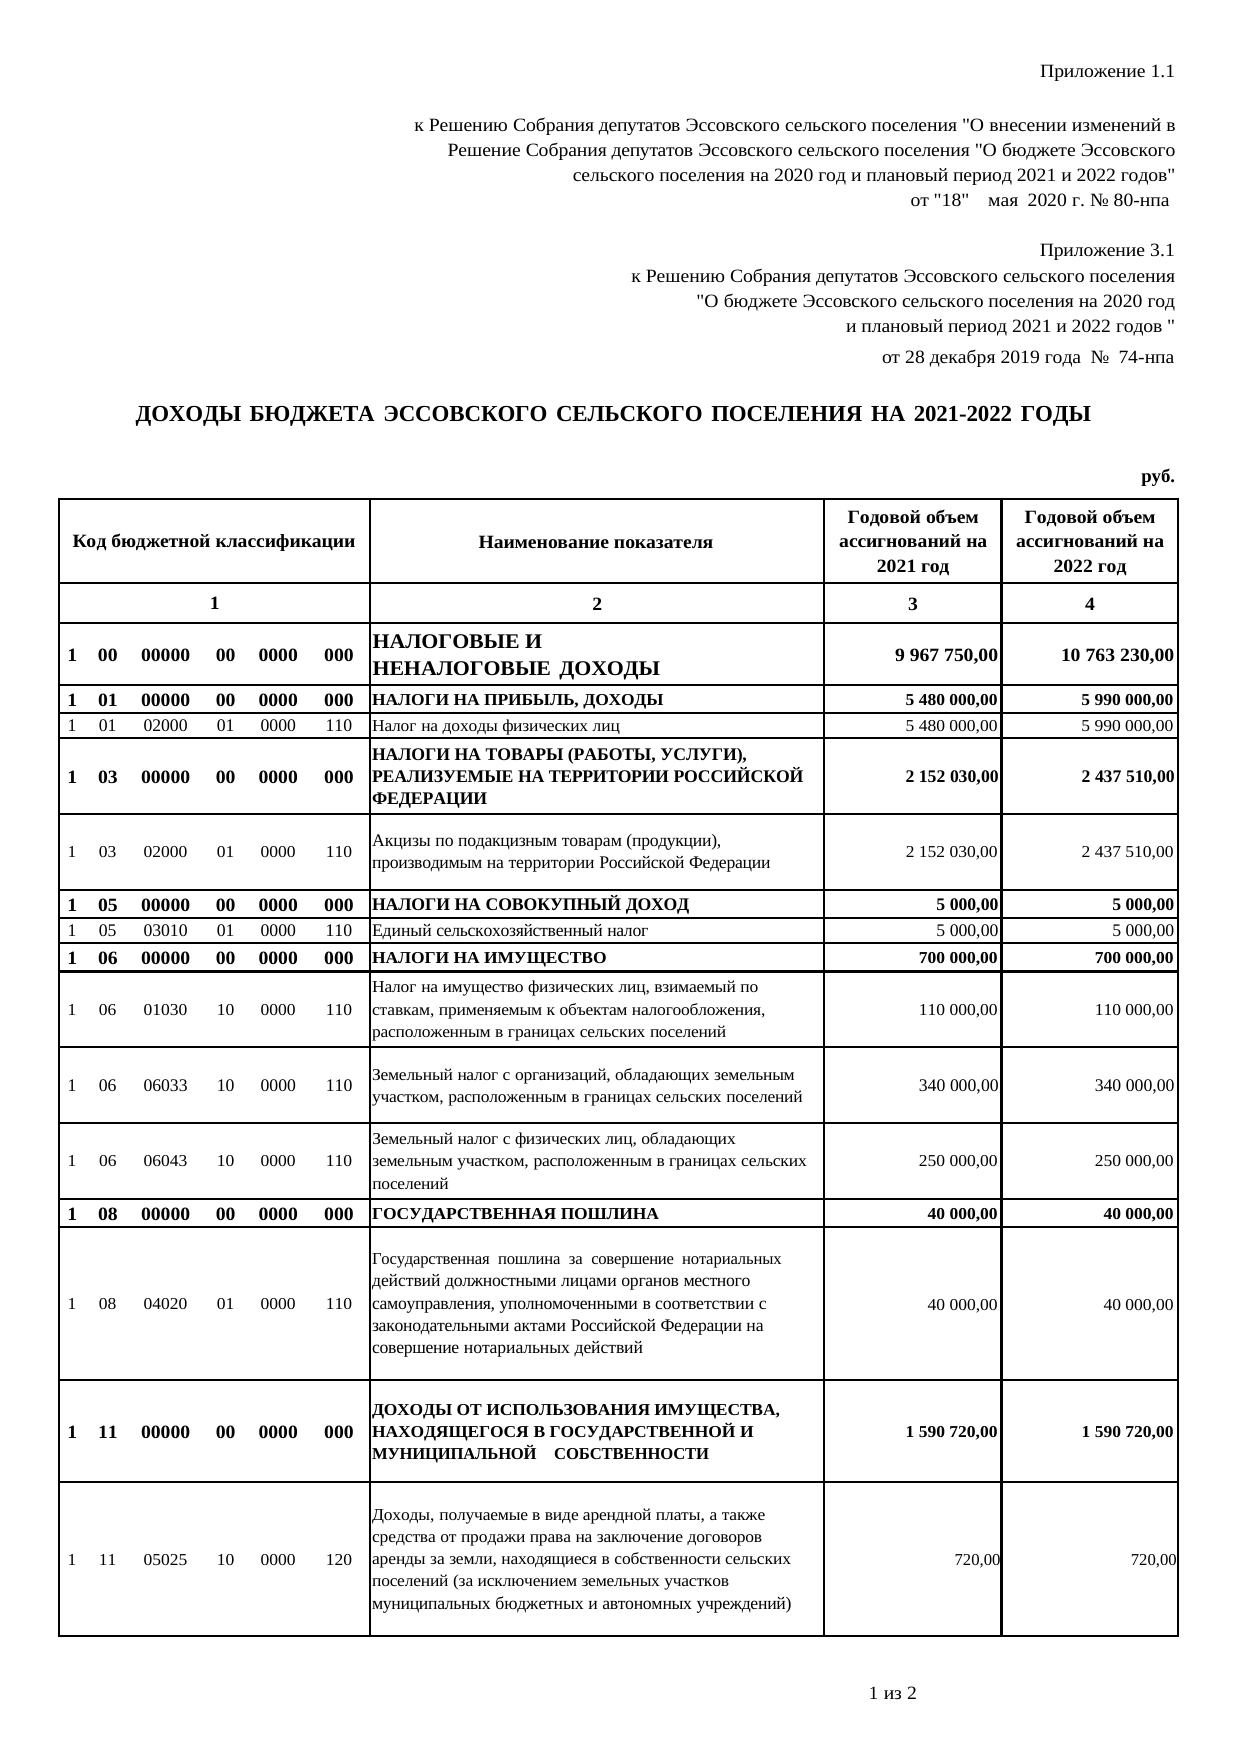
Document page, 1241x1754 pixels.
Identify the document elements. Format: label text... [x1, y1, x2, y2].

table_cell 340 000,00 [1003, 1048, 1177, 1122]
table_cell 5 000,00 [1003, 919, 1177, 942]
table_cell Приложение 3.1 [59, 226, 1178, 264]
table_cell НАЛОГИ НА ПРИБЫЛЬ, ДОХОДЫ [371, 686, 823, 712]
table_cell 00000 [129, 891, 203, 917]
table_cell 5 990 000,00 [1003, 714, 1177, 737]
table_cell 5 000,00 [825, 891, 1000, 917]
table_cell 02000 [129, 815, 203, 889]
table_cell 0000 [247, 973, 311, 1046]
table_cell НАЛОГИ НА СОВОКУПНЫЙ ДОХОД [371, 891, 823, 917]
table_cell Акцизы по подакцизным товарам (продукции), производимым на территории Российской Федерации [371, 815, 823, 889]
table_cell 01 [203, 714, 247, 737]
table_cell 4 [1003, 584, 1177, 622]
table_cell 2 437 510,00 [1003, 815, 1177, 889]
table_cell 2 437 510,00 [1003, 739, 1177, 813]
table_cell 10 [203, 973, 247, 1046]
table_cell 0000 [247, 739, 311, 813]
table_cell 120 [311, 1483, 369, 1634]
table_cell 5 480 000,00 [825, 714, 1000, 737]
table_cell 1 [60, 1124, 88, 1197]
table_cell 40 000,00 [825, 1200, 1000, 1226]
table_cell от 28 декабря 2019 года № 74-нпа [59, 342, 1178, 385]
table_cell 5 000,00 [1003, 891, 1177, 917]
table_cell НАЛОГИ НА ИМУЩЕСТВО [371, 944, 823, 970]
table_cell 06033 [129, 1048, 203, 1122]
table_cell 1 [60, 891, 88, 917]
table_cell Земельный налог с организаций, обладающих земельным участком, расположенным в границах сельских поселений [371, 1048, 823, 1122]
table_cell 1 [60, 1048, 88, 1122]
table_cell 00000 [129, 1200, 203, 1226]
table_cell 110 000,00 [1003, 973, 1177, 1046]
table_cell 000 [311, 1200, 369, 1226]
table_header Приложение 1.1 [59, 56, 1178, 99]
table_cell 0000 [247, 815, 311, 889]
table_cell Земельный налог с физических лиц, обладающих земельным участком, расположенным в границах сельских поселений [371, 1124, 823, 1197]
table_cell 04020 [129, 1228, 203, 1379]
table_cell к Решению Собрания депутатов Эссовского сельского поселения "О внесении изменений в Решение Собрания депутатов Эссовского сельского поселения "О бюджете Эссовского сельского поселения на 2020 год и плановый период 2021 и 2022 годов" [59, 99, 1178, 188]
table_cell 110 [311, 919, 369, 942]
table_cell 03010 [129, 919, 203, 942]
table_cell 01030 [129, 973, 203, 1046]
table_cell 03 [88, 739, 129, 813]
table_cell 10 [203, 1124, 247, 1197]
table_cell 5 000,00 [825, 919, 1000, 942]
table_cell 0000 [247, 1381, 311, 1481]
table_cell 0000 [247, 714, 311, 737]
table_cell НАЛОГОВЫЕ И НЕНАЛОГОВЫЕ ДОХОДЫ [371, 624, 823, 684]
table_cell 05025 [129, 1483, 203, 1634]
table_cell 06043 [129, 1124, 203, 1197]
table_cell 00000 [129, 944, 203, 970]
table_cell 00 [88, 624, 129, 684]
table_cell 1 590 720,00 [825, 1381, 1000, 1481]
table_cell 10 763 230,00 [1003, 624, 1177, 684]
table_cell 0000 [247, 686, 311, 712]
table_cell 10 [203, 1048, 247, 1122]
table_cell 2 [371, 584, 823, 622]
table_cell 40 000,00 [1003, 1228, 1177, 1379]
table_cell 000 [311, 891, 369, 917]
table_cell 1 [60, 624, 88, 684]
table_cell 0000 [247, 944, 311, 970]
table_cell Единый сельскохозяйственный налог [371, 919, 823, 942]
table_cell 06 [88, 1124, 129, 1197]
table_cell 1 [60, 1228, 88, 1379]
table_cell Государственная пошлина за совершение нотариальных действий должностными лицами органов местного самоуправления, уполномоченными в соответствии с законодательными актами Российской Федерации на совершение нотариальных действий [371, 1228, 823, 1379]
table_cell 1 [60, 714, 88, 737]
table_cell 2 152 030,00 [825, 815, 1000, 889]
table_cell 110 000,00 [825, 973, 1000, 1046]
list из 2 [595, 1682, 1190, 1703]
table_cell 110 [311, 1228, 369, 1379]
table_cell Годовой объем ассигнований на 2022 год [1003, 500, 1177, 582]
table_cell 000 [311, 944, 369, 970]
table_cell 10 [203, 1483, 247, 1634]
table_cell 0000 [247, 1483, 311, 1634]
table_cell 340 000,00 [825, 1048, 1000, 1122]
table_cell 08 [88, 1200, 129, 1226]
table_cell 9 967 750,00 [825, 624, 1000, 684]
table_cell 1 [60, 1483, 88, 1634]
table_cell ГОСУДАРСТВЕННАЯ ПОШЛИНА [371, 1200, 823, 1226]
table_cell 00 [203, 891, 247, 917]
table_cell 05 [88, 919, 129, 942]
table_cell 01 [203, 1228, 247, 1379]
table_cell 00 [203, 686, 247, 712]
table_cell Налог на доходы физических лиц [371, 714, 823, 737]
table_cell 00 [203, 1200, 247, 1226]
table_cell 01 [203, 919, 247, 942]
table_cell Доходы, получаемые в виде арендной платы, а также средства от продажи права на заключение договоров аренды за земли, находящиеся в собственности сельских поселений (за исключением земельных участков муниципальных бюджетных и автономных учреждений) [371, 1483, 823, 1634]
table_cell 06 [88, 944, 129, 970]
table_cell Код бюджетной классификации [60, 500, 369, 582]
table_cell 11 [88, 1483, 129, 1634]
table_cell 700 000,00 [1003, 944, 1177, 970]
table_cell 1 [60, 739, 88, 813]
table_cell от "18" мая 2020 г. № 80-нпа [59, 188, 1178, 226]
table_cell 1 [60, 973, 88, 1046]
table_cell 720,00 [1003, 1483, 1177, 1634]
table_cell 1 [60, 944, 88, 970]
table_cell НАЛОГИ НА ТОВАРЫ (РАБОТЫ, УСЛУГИ), РЕАЛИЗУЕМЫЕ НА ТЕРРИТОРИИ РОССИЙСКОЙ ФЕДЕРАЦИИ [371, 739, 823, 813]
table_cell 05 [88, 891, 129, 917]
table_cell к Решению Собрания депутатов Эссовского сельского поселения "О бюджете Эссовского сельского поселения на 2020 год и плановый период 2021 и 2022 годов " [59, 264, 1178, 342]
table_cell 110 [311, 1048, 369, 1122]
table_cell 02000 [129, 714, 203, 737]
table_cell 00000 [129, 739, 203, 813]
table_cell 01 [88, 714, 129, 737]
table_cell 00 [203, 739, 247, 813]
table_cell 11 [88, 1381, 129, 1481]
table_cell 06 [88, 973, 129, 1046]
table_cell 1 [60, 919, 88, 942]
table_cell 1 [60, 815, 88, 889]
table_cell 2 152 030,00 [825, 739, 1000, 813]
table_cell 250 000,00 [825, 1124, 1000, 1197]
table_cell 06 [88, 1048, 129, 1122]
table_cell 40 000,00 [825, 1228, 1000, 1379]
table_cell 00 [203, 944, 247, 970]
table_cell ДОХОДЫ ОТ ИСПОЛЬЗОВАНИЯ ИМУЩЕСТВА, НАХОДЯЩЕГОСЯ В ГОСУДАРСТВЕННОЙ И МУНИЦИПАЛЬНОЙ СОБСТВЕННОСТИ [371, 1381, 823, 1481]
table_cell ДОХОДЫ БЮДЖЕТА ЭССОВСКОГО СЕЛЬСКОГО ПОСЕЛЕНИЯ НА 2021-2022 ГОДЫ [59, 385, 1178, 446]
table_cell 110 [311, 714, 369, 737]
table_cell 0000 [247, 624, 311, 684]
table_cell 1 [60, 1381, 88, 1481]
table_cell 0000 [247, 919, 311, 942]
table_cell 000 [311, 739, 369, 813]
table_cell 5 480 000,00 [825, 686, 1000, 712]
table_cell Наименование показателя [371, 500, 823, 582]
table_cell Налог на имущество физических лиц, взимаемый по ставкам, применяемым к объектам налогообложения, расположенным в границах сельских поселений [371, 973, 823, 1046]
table_cell 00 [203, 624, 247, 684]
table_cell 00000 [129, 624, 203, 684]
table_cell 0000 [247, 1200, 311, 1226]
table_cell 1 590 720,00 [1003, 1381, 1177, 1481]
table_cell 3 [825, 584, 1000, 622]
table_cell 00 [203, 1381, 247, 1481]
table_cell 0000 [247, 1124, 311, 1197]
table_cell 000 [311, 686, 369, 712]
table_cell 000 [311, 624, 369, 684]
table_cell 40 000,00 [1003, 1200, 1177, 1226]
table_cell 110 [311, 973, 369, 1046]
table_cell 250 000,00 [1003, 1124, 1177, 1197]
table_cell 08 [88, 1228, 129, 1379]
table_cell 110 [311, 1124, 369, 1197]
table_cell 110 [311, 815, 369, 889]
table_cell 000 [311, 1381, 369, 1481]
table_cell Годовой объем ассигнований на 2021 год [825, 500, 1000, 582]
table_cell 03 [88, 815, 129, 889]
table_cell 5 990 000,00 [1003, 686, 1177, 712]
table_cell руб. [59, 446, 1178, 497]
table_cell 700 000,00 [825, 944, 1000, 970]
table_cell 1 [60, 686, 88, 712]
table_cell 1 [60, 584, 369, 622]
table_cell 0000 [247, 1228, 311, 1379]
table_cell 0000 [247, 1048, 311, 1122]
table_cell 720,00 [825, 1483, 1000, 1634]
table_cell 1 [60, 1200, 88, 1226]
table_cell 0000 [247, 891, 311, 917]
table_cell 00000 [129, 1381, 203, 1481]
table_cell 01 [203, 815, 247, 889]
table_cell 00000 [129, 686, 203, 712]
table_cell 01 [88, 686, 129, 712]
